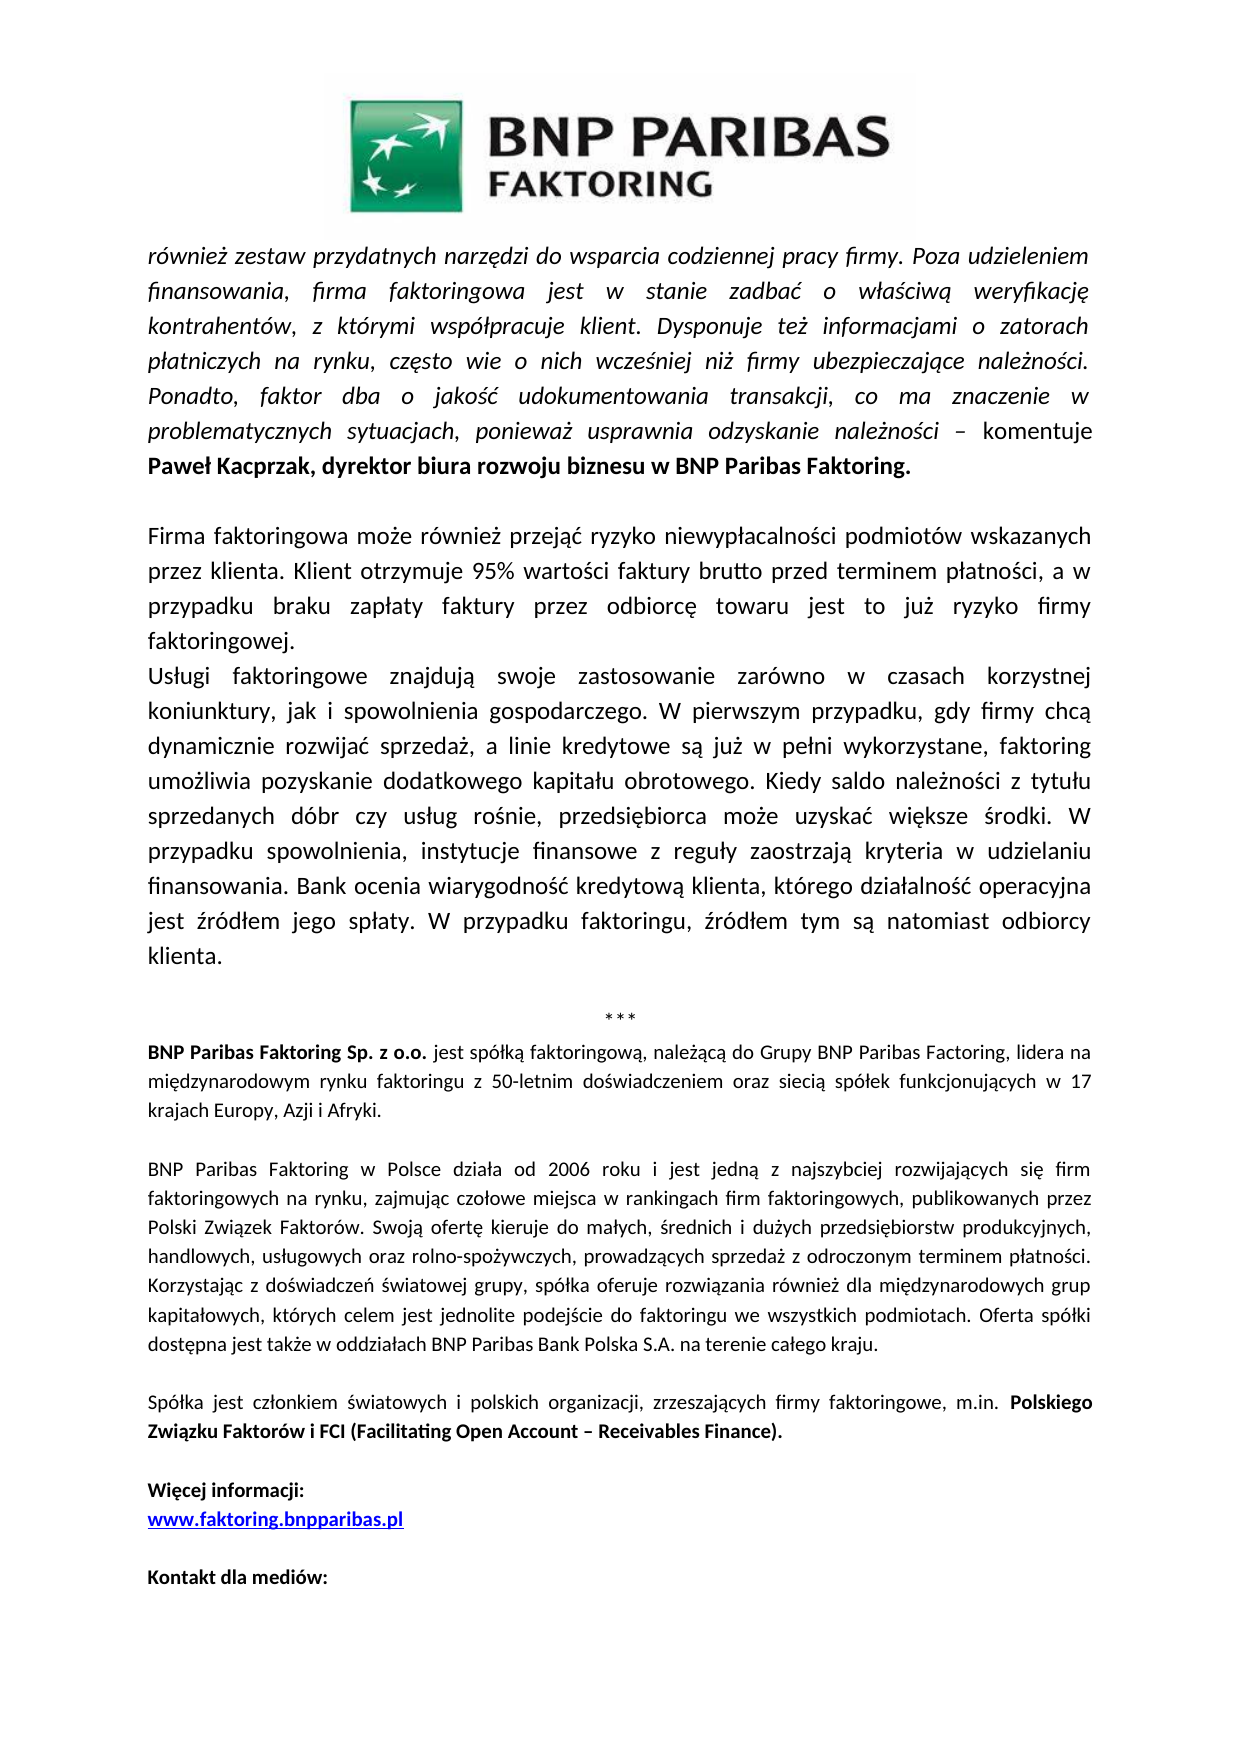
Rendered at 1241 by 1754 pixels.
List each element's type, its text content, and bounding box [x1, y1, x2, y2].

text Spółka jest członkiem światowych i polskich organizacji, zrzeszających firmy faktoringowe, m.in. Polskiego Związku Faktorów i FCI (Facilitating Open Account – Receivables Finance). [148, 1389, 1093, 1444]
text Firma faktoringowa może również przejąć ryzyko niewypłacalności podmiotów wskazanych przez klienta. Klient otrzymuje 95% wartości faktury brutto przed terminem płatności, a w przypadku braku zapłaty faktury przez odbiorcę towaru jest to już ryzyko firmy faktoringowej. [148, 520, 1093, 656]
text *** [148, 1007, 1093, 1035]
text BNP Paribas Faktoring Sp. z o.o. jest spółką faktoringową, należącą do Grupy BNP Paribas Factoring, lidera na międzynarodowym rynku faktoringu z 50-letnim doświadczeniem oraz siecią spółek funkcjonujących w 17 krajach Europy, Azji i Afryki. [148, 1039, 1093, 1123]
text www.faktoring.bnpparibas.pl [147, 1506, 1093, 1531]
text Kontakt dla mediów: [147, 1564, 1093, 1590]
picture [323, 73, 917, 240]
text Więcej informacji: [147, 1477, 1093, 1502]
text BNP Paribas Faktoring w Polsce działa od 2006 roku i jest jedną z najszybciej rozwijających się firm faktoringowych na rynku, zajmując czołowe miejsca w rankingach firm faktoringowych, publikowanych przez Polski Związek Faktorów. Swoją ofertę kieruje do małych, średnich i dużych przedsiębiorstw produkcyjnych, handlowych, usługowych oraz rolno-spożywczych, prowadzących sprzedaż z odroczonym terminem płatności. Korzystając z doświadczeń światowej grupy, spółka oferuje rozwiązania również dla międzynarodowych grup kapitałowych, których celem jest jednolite podejście do faktoringu we wszystkich podmiotach. Oferta spółki dostępna jest także w oddziałach BNP Paribas Bank Polska S.A. na terenie całego kraju. [148, 1156, 1093, 1356]
text Usługi faktoringowe znajdują swoje zastosowanie zarówno w czasach korzystnej koniunktury, jak i spowolnienia gospodarczego. W pierwszym przypadku, gdy firmy chcą dynamicznie rozwijać sprzedaż, a linie kredytowe są już w pełni wykorzystane, faktoring umożliwia pozyskanie dodatkowego kapitału obrotowego. Kiedy saldo należności z tytułu sprzedanych dóbr czy usług rośnie, przedsiębiorca może uzyskać większe środki. W przypadku spowolnienia, instytucje finansowe z reguły zaostrzają kryteria w udzielaniu finansowania. Bank ocenia wiarygodność kredytową klienta, którego działalność operacyjna jest źródłem jego spłaty. W przypadku faktoringu, źródłem tym są natomiast odbiorcy klienta. [148, 660, 1093, 971]
